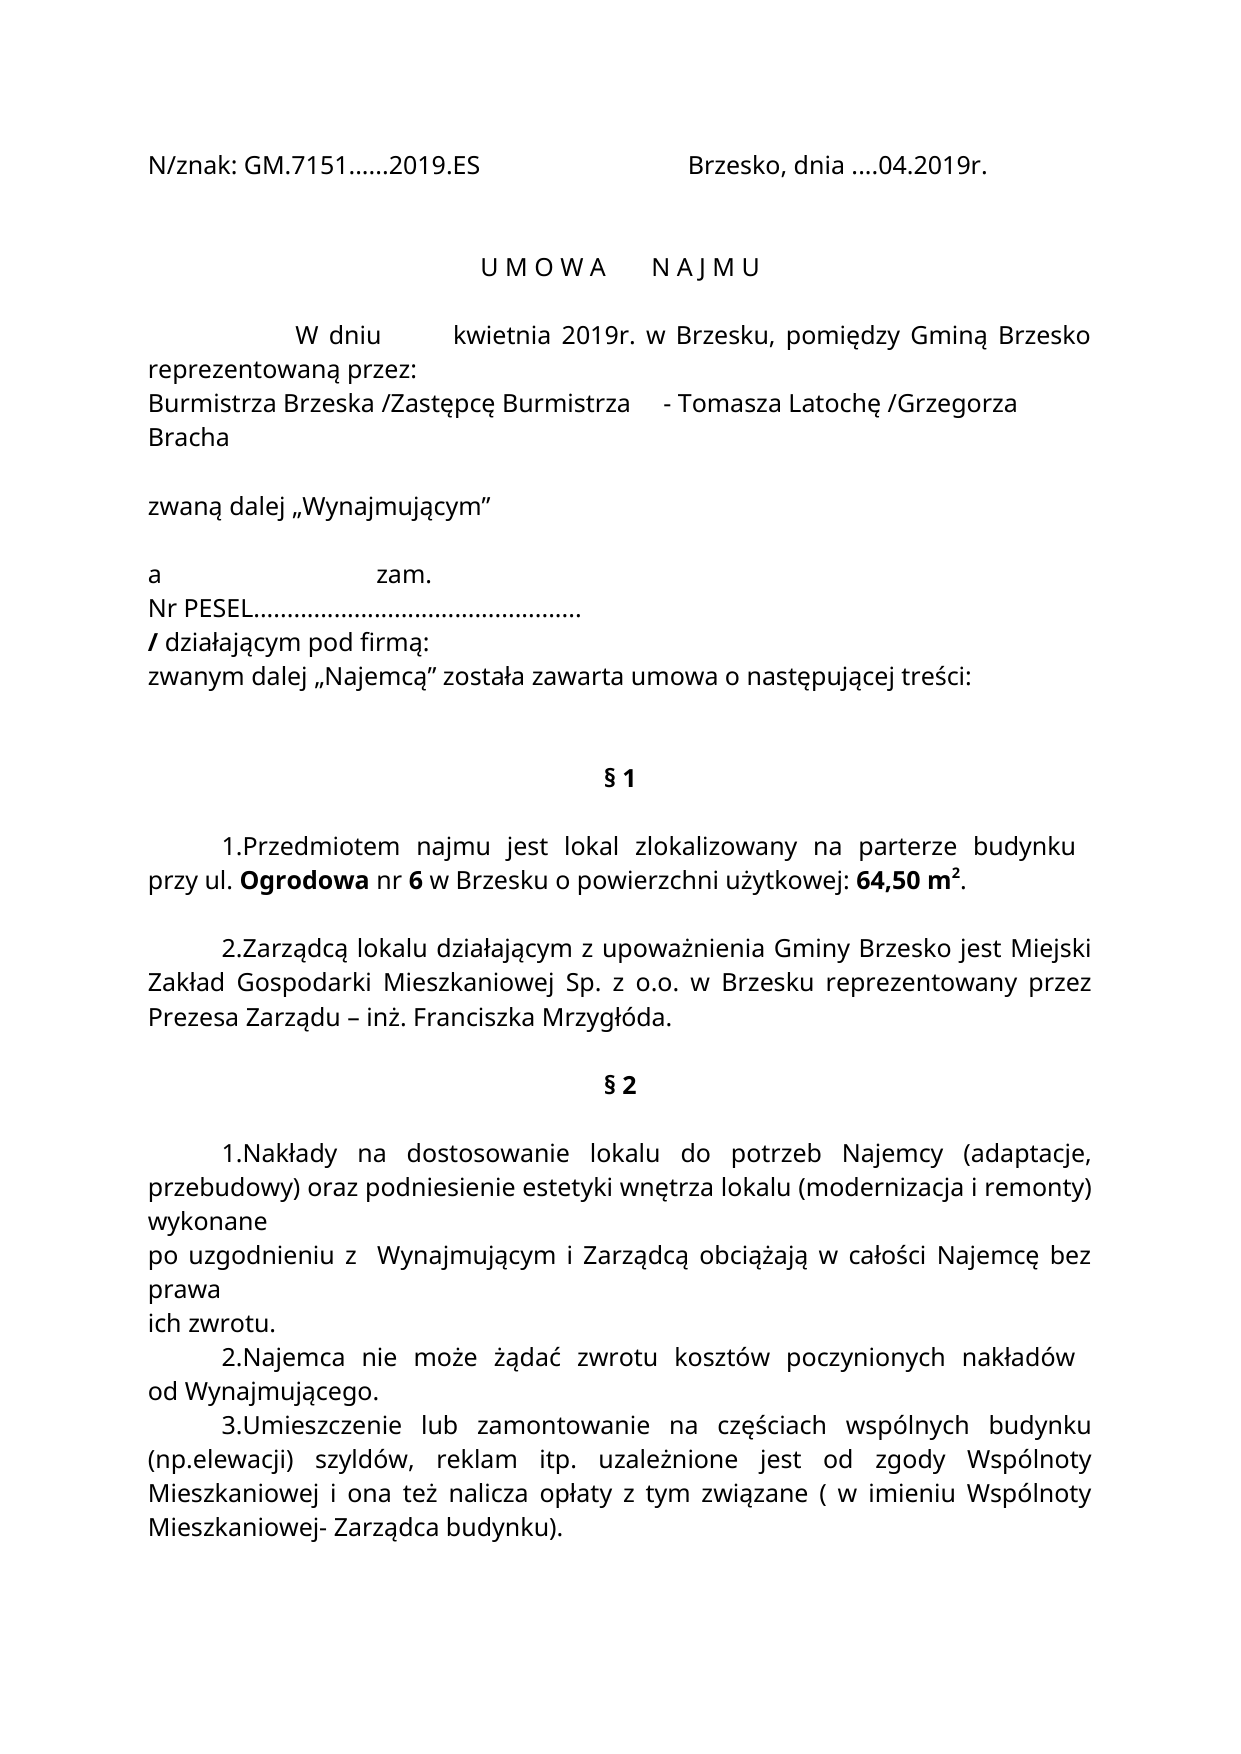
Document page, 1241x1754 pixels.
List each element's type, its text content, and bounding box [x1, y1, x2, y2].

text § 2 [148, 1067, 1093, 1101]
text a zam. [148, 556, 1093, 590]
text W dniu kwietnia 2019r. w Brzesku, pomiędzy Gminą Brzesko reprezentowaną przez: [148, 318, 1093, 386]
text zwaną dalej „Wynajmującym” [148, 488, 1093, 522]
text zwanym dalej „Najemcą” została zawarta umowa o następującej treści: [148, 658, 1093, 693]
text Burmistrza Brzeska /Zastępcę Burmistrza - Tomasza Latochę /Grzegorza Bracha [148, 386, 1093, 454]
text 1.Przedmiotem najmu jest lokal zlokalizowany na parterze budynku przy ul. Ogrodowa nr 6 w Brzesku o powierzchni użytkowej: 64,50 m2. [148, 829, 1093, 897]
text § 1 [148, 761, 1093, 795]
subtitle U M O W A N A J M U [148, 250, 1093, 284]
text N/znak: GM.7151......2019.ES Brzesko, dnia ....04.2019r. [148, 148, 1093, 182]
text 1.Nakłady na dostosowanie lokalu do potrzeb Najemcy (adaptacje, przebudowy) oraz podniesienie estetyki wnętrza lokalu (modernizacja i remonty) wykonane po uzgodnieniu z Wynajmującym i Zarządcą obciążają w całości Najemcę bez prawa ich zwrotu. [148, 1135, 1093, 1340]
text 2.Najemca nie może żądać zwrotu kosztów poczynionych nakładów od Wynajmującego. [148, 1340, 1093, 1408]
text 2.Zarządcą lokalu działającym z upoważnienia Gminy Brzesko jest Miejski Zakład Gospodarki Mieszkaniowej Sp. z o.o. w Brzesku reprezentowany przez Prezesa Zarządu – inż. Franciszka Mrzygłóda. [148, 931, 1093, 1033]
text / działającym pod firmą: [148, 624, 1093, 658]
text Nr PESEL................................................. [148, 590, 1093, 624]
text 3.Umieszczenie lub zamontowanie na częściach wspólnych budynku (np.elewacji) szyldów, reklam itp. uzależnione jest od zgody Wspólnoty Mieszkaniowej i ona też nalicza opłaty z tym związane ( w imieniu Wspólnoty Mieszkaniowej- Zarządca budynku). [148, 1408, 1093, 1544]
